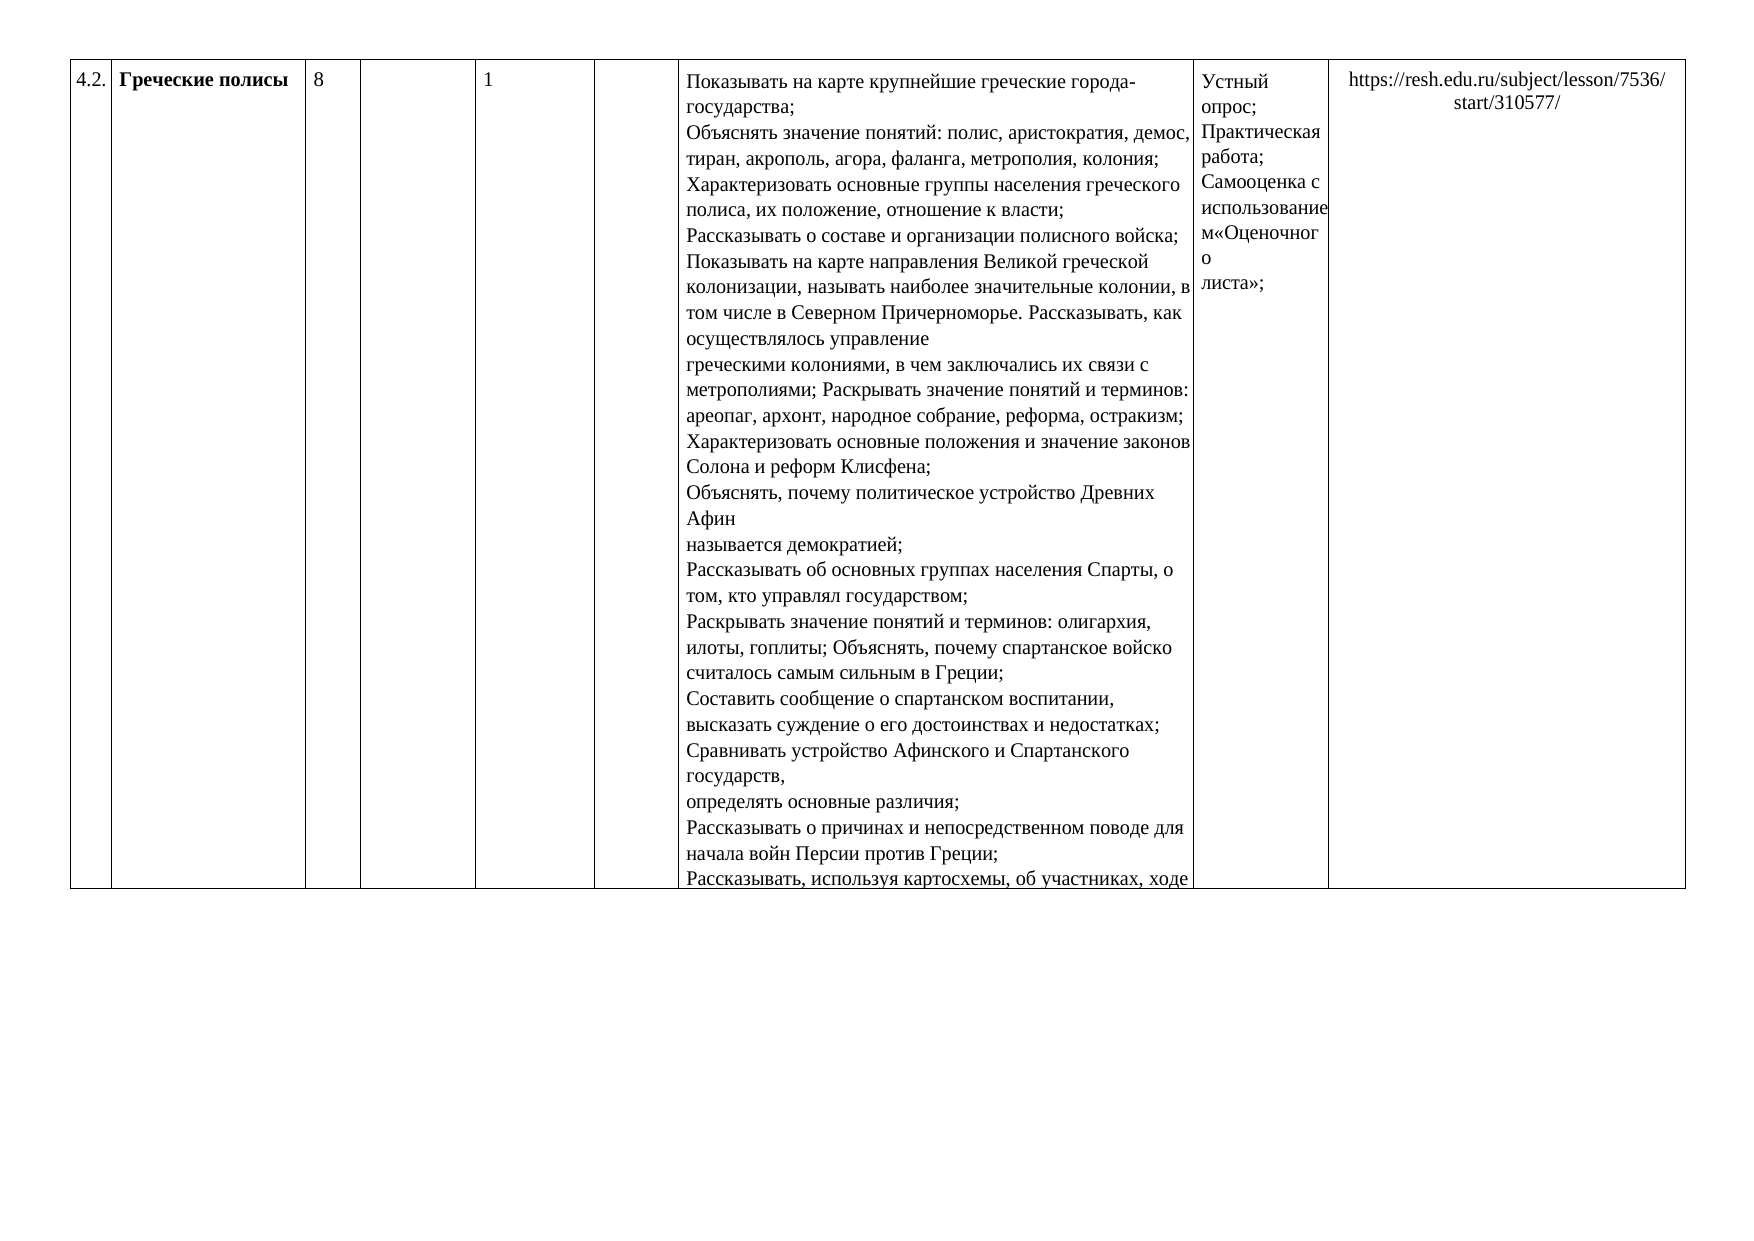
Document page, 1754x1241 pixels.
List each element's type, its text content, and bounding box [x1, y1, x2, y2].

table_header Греческие полисы [112, 60, 305, 887]
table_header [1194, 60, 1328, 887]
table_header [595, 60, 678, 887]
table_header 8 [306, 60, 360, 887]
table_header Показывать на карте крупнейшие греческие города-государства; Объяснять значение понятий: полис, аристократия, демос, тиран, акрополь, агора, фаланга, метрополия, колония; Характеризовать основные группы населения греческого полиса, их положение, отношение к власти; Рассказывать о составе и организации полисного войска; Показывать на карте направления Великой греческой колонизации, называть наиболее значительные колонии, в том числе в Северном Причерноморье. Рассказывать, как осуществлялось управление греческими колониями, в чем заключались их связи с метрополиями; Раскрывать значение понятий и терминов: ареопаг, архонт, народное собрание, реформа, остракизм; Характеризовать основные положения и значение законов Солона и реформ Клисфена; Объяснять, почему политическое устройство Древних Афин называется демократией; Рассказывать об основных группах населения Спарты, о том, кто управлял государством; Раскрывать значение понятий и терминов: олигархия, илоты, гоплиты; Объяснять, почему спартанское войско считалось самым сильным в Греции; Составить сообщение о спартанском воспитании, высказать суждение о его достоинствах и недостатках; Сравнивать устройство Афинского и Спартанского государств, определять основные различия; Рассказывать о причинах и непосредственном поводе для начала войн Персии против Греции; Рассказывать, используя картосхемы, об участниках, ходе и итогах крупных сражений греко-персидских войн (Марафонская битва, оборона греками Фермопил, сражение в Саламинском проливе); Систематизировать информацию о греко-персидских войнах в форме таблицы; Характеризовать роль конкретных людей — руководителей полисов, военачальников, воинов в ходе военных событий; Называть основные итоги греко-персидских войн; Высказывать суждение о том, почему небольшой группе греческих полисов удалось одержать победу в войнах против могущественной Персидской державы; Раскрывать причины укрепления демократии в Афинах в период греко-персидских войн; Объяснять, почему историки связывали расцвет Афинского государства с именем Перикла; Называть основные источника рабства в Древней Греции, объяснять, почему численность рабов значительно возросла в V в. до н. э.; Характеризовать условия жизни и труда рабов в греческих полисах; Рассказывать о развитии ремесла и торговли в греческих городах; Называть причины, основных участников и итоги Пелопоннесской войны; Объяснять, в чем проявилось ослабление греческих полисов после Пелопоннесской войны; [679, 60, 1193, 887]
table_header 1 [476, 60, 594, 887]
table_header https://resh.edu.ru/subject/lesson/7536/start/310577/ [1329, 60, 1685, 887]
table_header [361, 60, 475, 887]
table_header 4.2. [71, 60, 111, 887]
